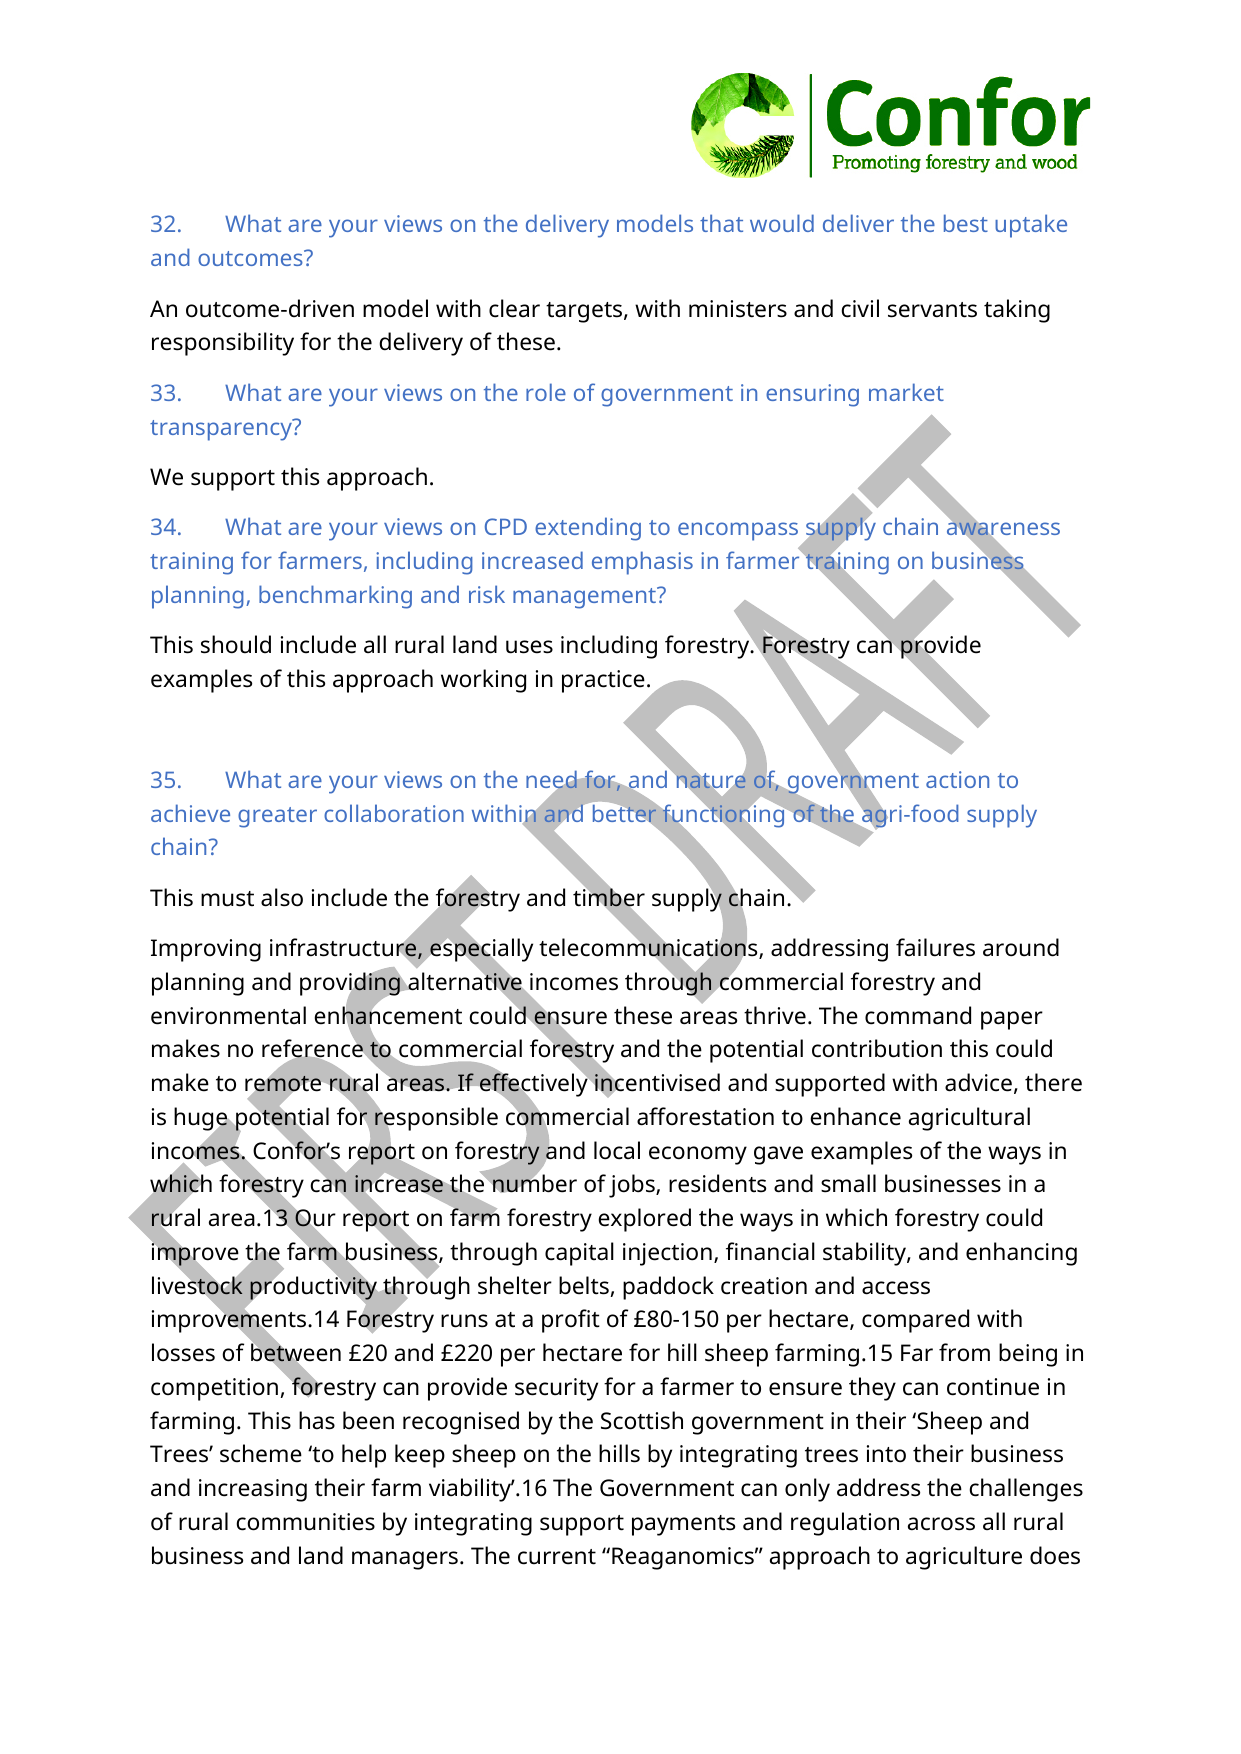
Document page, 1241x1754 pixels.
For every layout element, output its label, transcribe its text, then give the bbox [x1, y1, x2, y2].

text This must also include the forestry and timber supply chain. [150, 882, 1090, 913]
picture [691, 73, 1091, 178]
text 34. What are your views on CPD extending to encompass supply chain awareness training for farmers, including increased emphasis in farmer training on business planning, benchmarking and risk management? [150, 511, 1090, 610]
text 35. What are your views on the need for, and nature of, government action to achieve greater collaboration within and better functioning of the agri-food supply chain? [150, 764, 1090, 863]
text This should include all rural land uses including forestry. Forestry can provide examples of this approach working in practice. [150, 629, 1090, 694]
text 32. What are your views on the delivery models that would deliver the best uptake and outcomes? [150, 208, 1090, 273]
text 33. What are your views on the role of government in ensuring market transparency? [150, 377, 1090, 442]
text We support this approach. [150, 461, 1090, 492]
text An outcome-driven model with clear targets, with ministers and civil servants taking responsibility for the delivery of these. [150, 293, 1090, 358]
